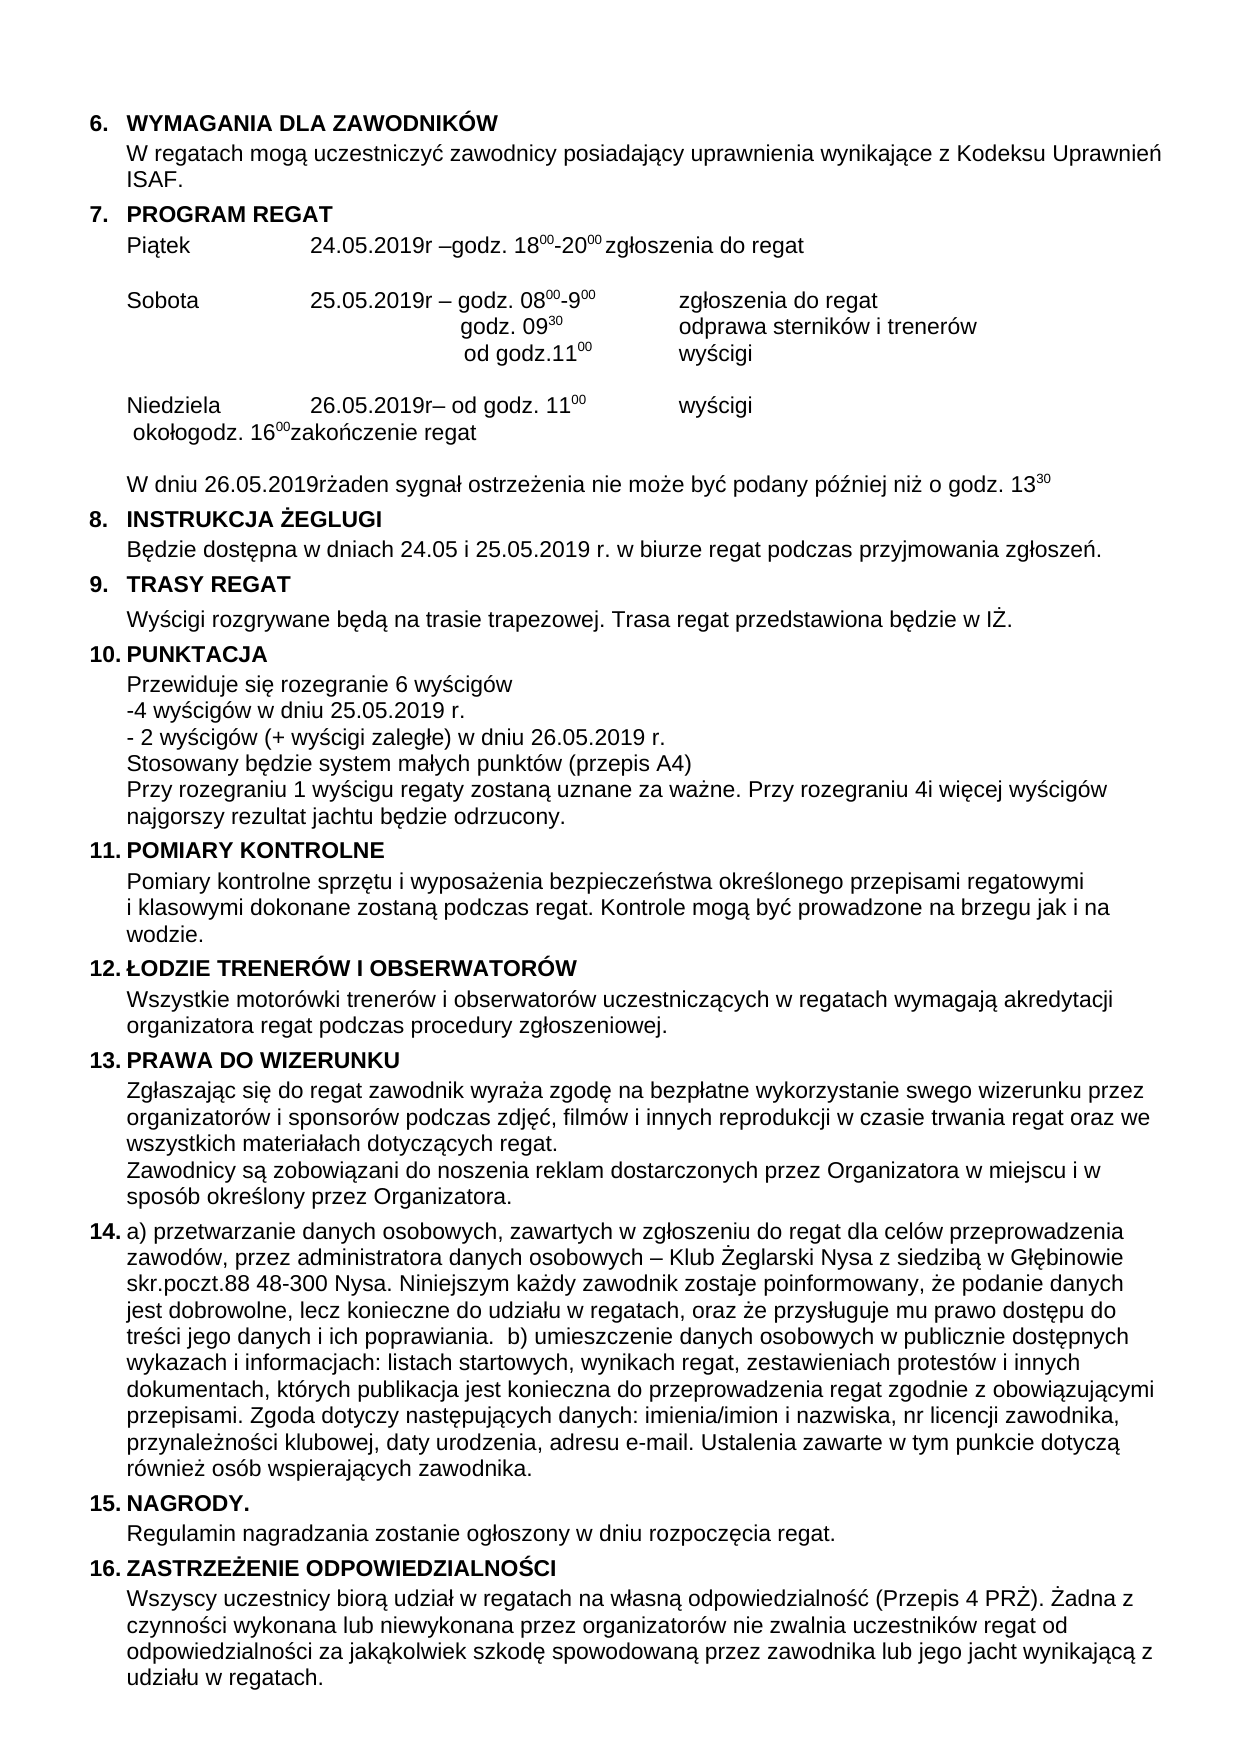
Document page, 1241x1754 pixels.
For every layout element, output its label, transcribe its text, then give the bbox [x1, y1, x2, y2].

text od godz.1100 wyścigi [126, 339, 1162, 366]
text Przewiduje się rozegranie 6 wyścigów -4 wyścigów w dniu 25.05.2019 r. - 2 wyścigów (+ wyścigi zaległe) w dniu 26.05.2019 r. Stosowany będzie system małych punktów (przepis A4) [126, 671, 1162, 776]
text Pomiary kontrolne sprzętu i wyposażenia bezpieczeństwa określonego przepisami regatowymi i klasowymi dokonane zostaną podczas regat. Kontrole mogą być prowadzone na brzegu jak i na wodzie. [126, 868, 1162, 947]
text Sobota 25.05.2019r – godz. 0800-900 zgłoszenia do regat [126, 287, 1162, 313]
list NAGRODY. [89, 1489, 1162, 1516]
text Regulamin nagradzania zostanie ogłoszony w dniu rozpoczęcia regat. [126, 1520, 1162, 1546]
text Będzie dostępna w dniach 24.05 i 25.05.2019 r. w biurze regat podczas przyjmowania zgłoszeń. [126, 536, 1162, 563]
list a) przetwarzanie danych osobowych, zawartych w zgłoszeniu do regat dla celów przeprowadzenia zawodów, przez administratora danych osobowych – Klub Żeglarski Nysa z siedzibą w Głębinowie skr.poczt.88 48-300 Nysa. Niniejszym każdy zawodnik zostaje poinformowany, że podanie danych jest dobrowolne, lecz konieczne do udziału w regatach, oraz że przysługuje mu prawo dostępu do treści jego danych i ich poprawiania. b) umieszczenie danych osobowych w publicznie dostępnych wykazach i informacjach: listach startowych, wynikach regat, zestawieniach protestów i innych dokumentach, których publikacja jest konieczna do przeprowadzenia regat zgodnie z obowiązującymi przepisami. Zgoda dotyczy następujących danych: imienia/imion i nazwiska, nr licencji zawodnika, przynależności klubowej, daty urodzenia, adresu e-mail. Ustalenia zawarte w tym punkcie dotyczą również osób wspierających zawodnika. [89, 1218, 1162, 1481]
text Zawodnicy są zobowiązani do noszenia reklam dostarczonych przez Organizatora w miejscu i w sposób określony przez Organizatora. [126, 1157, 1162, 1209]
list PRAWA DO WIZERUNKU [89, 1047, 1162, 1073]
text Niedziela 26.05.2019r– od godz. 1100 wyścigi [126, 392, 1162, 418]
list TRASY REGAT [89, 571, 1162, 597]
text Przy rozegraniu 1 wyścigu regaty zostaną uznane za ważne. Przy rozegraniu 4i więcej wyścigów najgorszy rezultat jachtu będzie odrzucony. [126, 776, 1162, 829]
list WYMAGANIA DLA ZAWODNIKÓW [89, 109, 1162, 136]
list INSTRUKCJA ŻEGLUGI [89, 506, 1162, 532]
text W regatach mogą uczestniczyć zawodnicy posiadający uprawnienia wynikające z Kodeksu Uprawnień ISAF. [126, 140, 1162, 193]
list PUNKTACJA [89, 641, 1162, 667]
text Wyścigi rozgrywane będą na trasie trapezowej. Trasa regat przedstawiona będzie w IŻ. [89, 606, 1162, 632]
list POMIARY KONTROLNE [89, 837, 1162, 864]
list ŁODZIE TRENERÓW I OBSERWATORÓW [89, 955, 1162, 982]
text okołogodz. 1600zakończenie regat [126, 418, 1162, 445]
text W dniu 26.05.2019rżaden sygnał ostrzeżenia nie może być podany później niż o godz. 1330 [126, 471, 1162, 498]
text Piątek 24.05.2019r –godz. 1800-2000 zgłoszenia do regat [126, 232, 1162, 258]
text Wszyscy uczestnicy biorą udział w regatach na własną odpowiedzialność (Przepis 4 PRŻ). Żadna z czynności wykonana lub niewykonana przez organizatorów nie zwalnia uczestników regat od odpowiedzialności za jakąkolwiek szkodę spowodowaną przez zawodnika lub jego jacht wynikającą z udziału w regatach. [126, 1585, 1162, 1691]
list ZASTRZEŻENIE ODPOWIEDZIALNOŚCI [89, 1555, 1162, 1581]
text Zgłaszając się do regat zawodnik wyraża zgodę na bezpłatne wykorzystanie swego wizerunku przez organizatorów i sponsorów podczas zdjęć, filmów i innych reprodukcji w czasie trwania regat oraz we wszystkich materiałach dotyczących regat. [126, 1077, 1162, 1157]
list PROGRAM REGAT [89, 201, 1162, 227]
text godz. 0930 odprawa sterników i trenerów [126, 313, 1162, 339]
text Wszystkie motorówki trenerów i obserwatorów uczestniczących w regatach wymagają akredytacji organizatora regat podczas procedury zgłoszeniowej. [126, 986, 1162, 1039]
